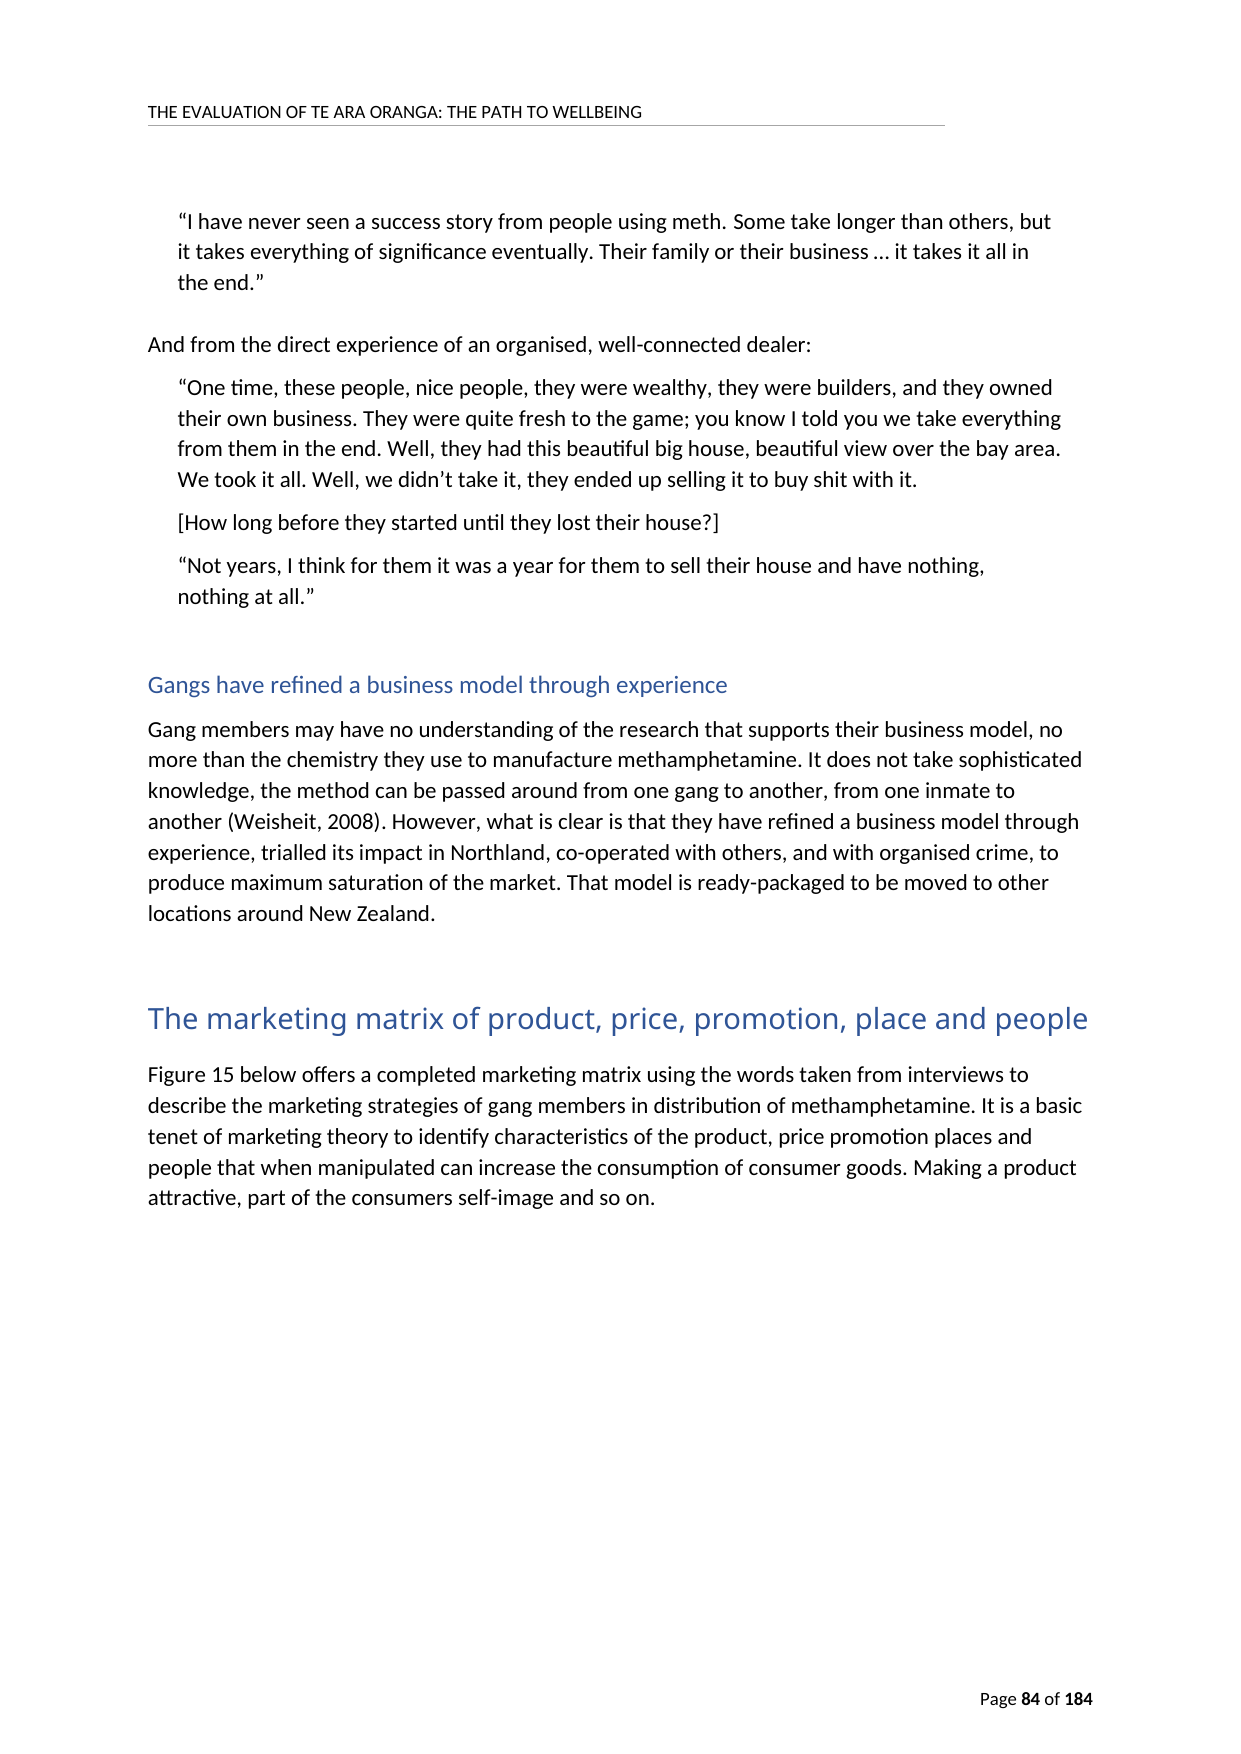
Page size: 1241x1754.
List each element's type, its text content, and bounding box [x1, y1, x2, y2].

subtitle Gangs have refined a business model through experience [148, 669, 1092, 699]
text And from the direct experience of an organised, well-connected dealer: [148, 330, 1092, 358]
text “I have never seen a success story from people using meth. Some take longer than others, but it takes everything of significance eventually. Their family or their business … it takes it all in the end.” [177, 207, 1063, 296]
text Figure 15 below offers a completed marketing matrix using the words taken from interviews to describe the marketing strategies of gang members in distribution of methamphetamine. It is a basic tenet of marketing theory to identify characteristics of the product, price promotion places and people that when manipulated can increase the consumption of consumer goods. Making a product attractive, part of the consumers self-image and so on. [148, 1061, 1092, 1211]
text [How long before they started until they lost their house?] [177, 508, 1063, 536]
text “Not years, I think for them it was a year for them to sell their house and have nothing, nothing at all.” [177, 552, 1063, 610]
subtitle The marketing matrix of product, price, promotion, place and people [148, 998, 1092, 1038]
text Gang members may have no understanding of the research that supports their business model, no more than the chemistry they use to manufacture methamphetamine. It does not take sophisticated knowledge, the method can be passed around from one gang to another, from one inmate to another (Weisheit, 2008). However, what is clear is that they have refined a business model through experience, trialled its impact in Northland, co-operated with others, and with organised crime, to produce maximum saturation of the market. That model is ready-packaged to be moved to other locations around New Zealand. [148, 715, 1092, 927]
text “One time, these people, nice people, they were wealthy, they were builders, and they owned their own business. They were quite fresh to the game; you know I told you we take everything from them in the end. Well, they had this beautiful big house, beautiful view over the bay area. We took it all. Well, we didn’t take it, they ended up selling it to buy shit with it. [177, 373, 1063, 493]
